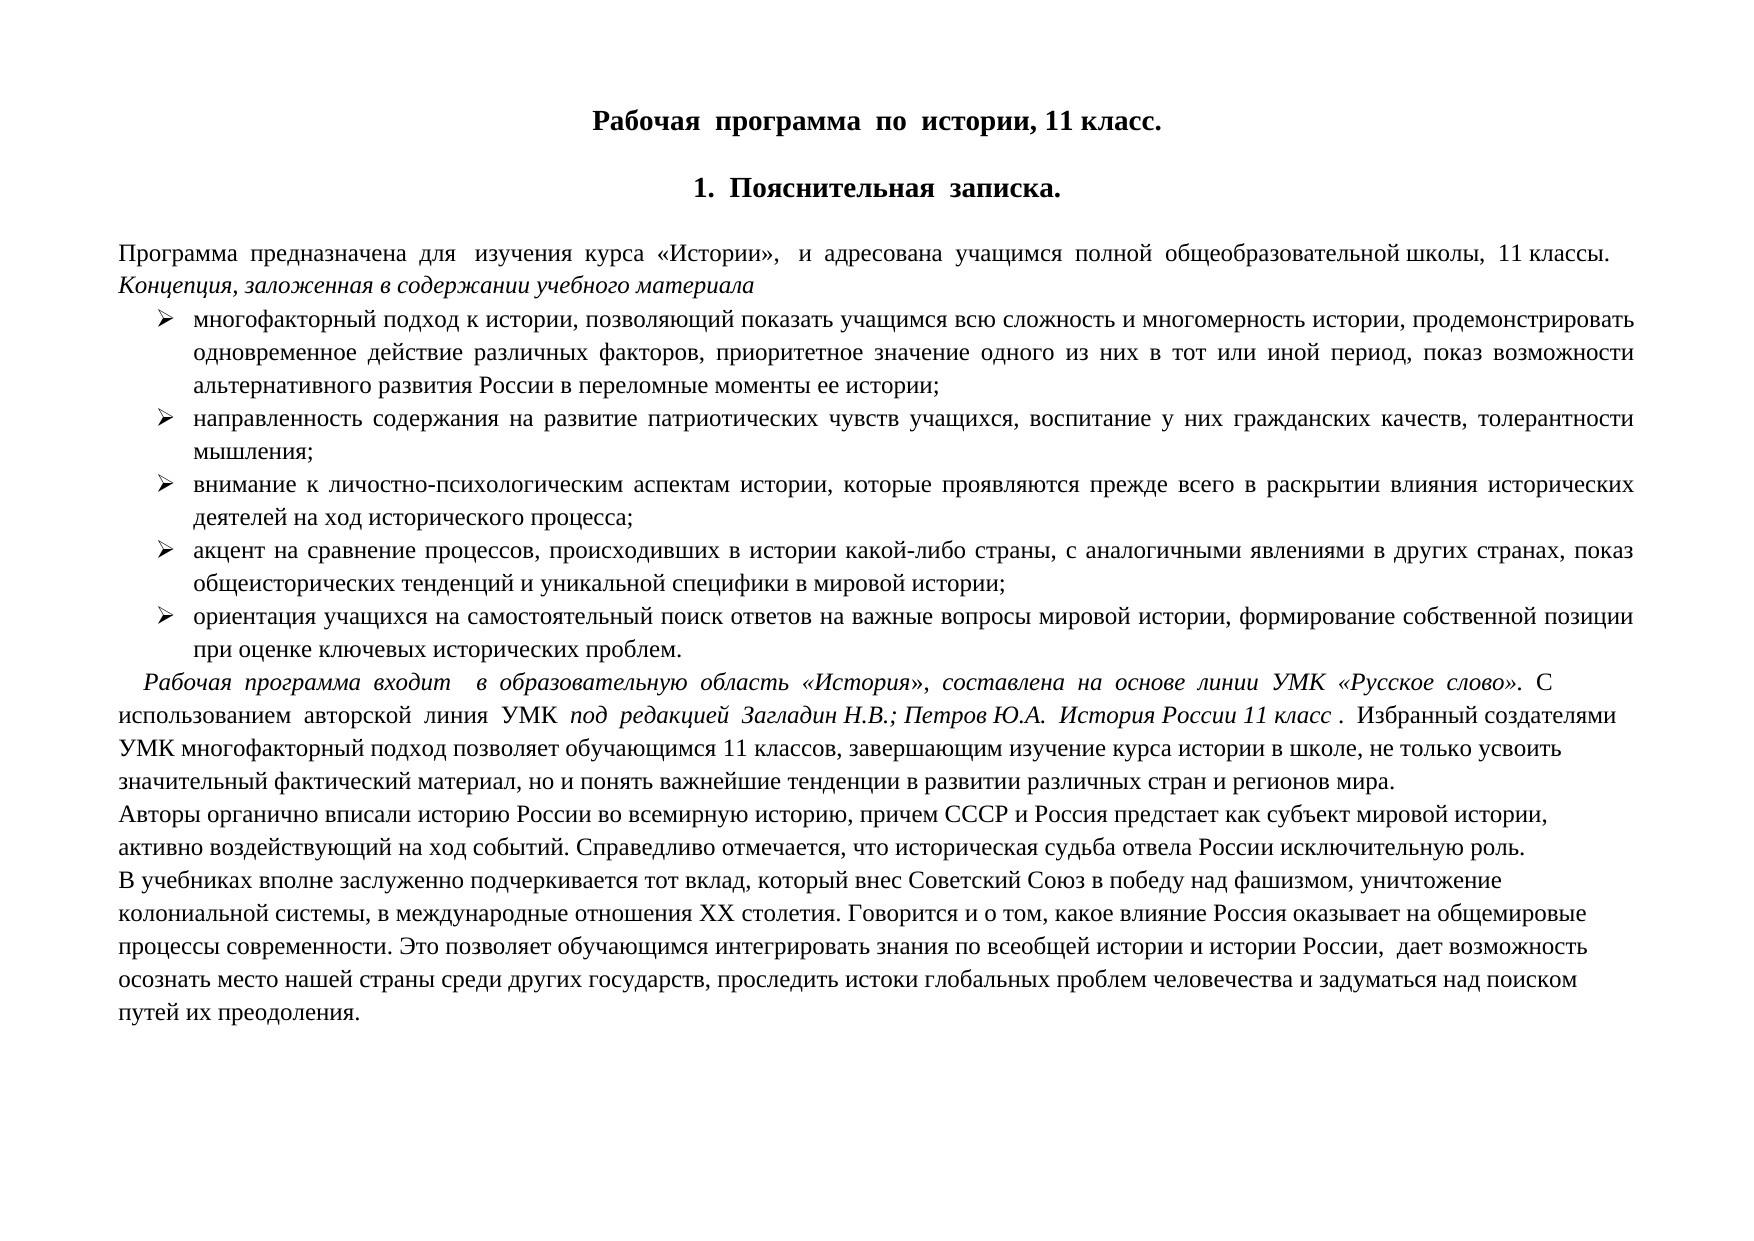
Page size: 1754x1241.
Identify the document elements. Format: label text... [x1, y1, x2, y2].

list внимание к личостно-психологическим аспектам истории, которые проявляются прежде всего в раскрытии влияния исторических деятелей на ход исторического процесса; [156, 469, 1636, 531]
text 1. Пояснительная записка. [118, 171, 1636, 204]
list направленность содержания на развитие патриотических чувств учащихся, воспитание у них гражданских качеств, толерантности мышления; [156, 403, 1636, 464]
text Авторы органично вписали историю России во всемирную историю, причем СССР и Россия предстает как субъект мировой истории, активно воздействующий на ход событий. Справедливо отмечается, что историческая судьба отвела России исключительную роль. В учебниках вполне заслуженно подчеркивается тот вклад, который внес Советский Союз в победу над фашизмом, уничтожение колониальной системы, в международные отношения ХХ столетия. Говорится и о том, какое влияние Россия оказывает на общемировые процессы современности. Это позволяет обучающимся интегрировать знания по всеобщей истории и истории России, дает возможность осознать место нашей страны среди других государств, проследить истоки глобальных проблем человечества и задуматься над поиском путей их преодоления. [118, 799, 1636, 1026]
text Концепция, заложенная в содержании учебного материала [118, 271, 1636, 299]
list акцент на сравнение процессов, происходивших в истории какой-либо страны, с аналогичными явлениями в других странах, показ общеисторических тенденций и уникальной специфики в мировой истории; [156, 535, 1636, 597]
list многофакторный подход к истории, позволяющий показать учащимся всю сложность и многомерность истории, продемонстрировать одновременное действие различных факторов, приоритетное значение одного из них в тот или иной период, показ возможности альтернативного развития России в переломные моменты ее истории; [156, 304, 1636, 398]
list ориентация учащихся на самостоятельный поиск ответов на важные вопросы мировой истории, формирование собственной позиции при оценке ключевых исторических проблем. [156, 601, 1636, 663]
text Рабочая программа входит в образовательную область «История», составлена на основе линии УМК «Русское слово». С использованием авторской линия УМК под редакцией Загладин Н.В.; Петров Ю.А. История России 11 класс . Избранный создателями УМК многофакторный подход позволяет обучающимся 11 классов, завершающим изучение курса истории в школе, не только усвоить значительный фактический материал, но и понять важнейшие тенденции в развитии различных стран и регионов мира. [118, 667, 1636, 795]
text Программа предназначена для изучения курса «Истории», и адресована учащимся полной общеобразовательной школы, 11 классы. [118, 238, 1636, 266]
text Рабочая программа по истории, 11 класс. [118, 103, 1636, 137]
